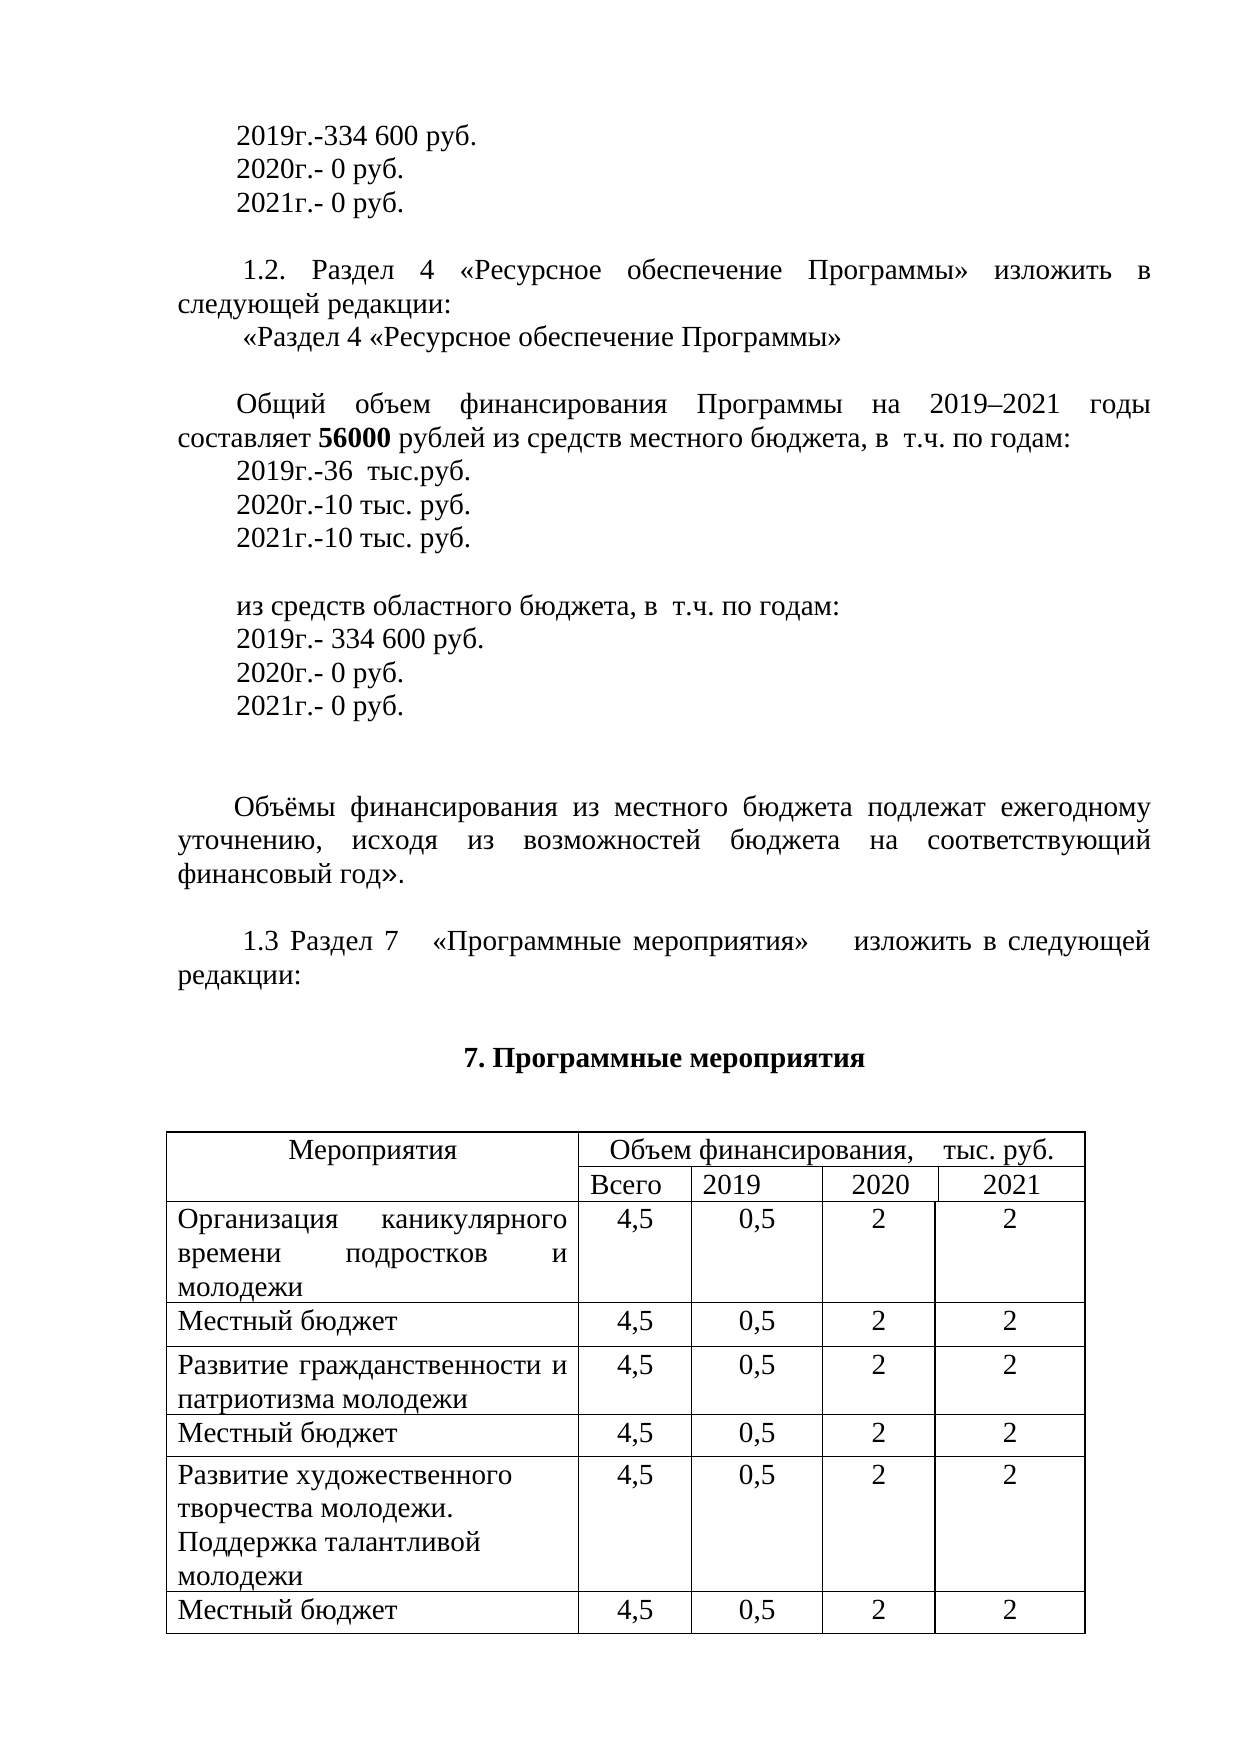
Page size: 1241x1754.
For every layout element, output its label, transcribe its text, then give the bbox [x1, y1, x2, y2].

table_header Мероприятия [167, 1133, 578, 1201]
table_cell Местный бюджет [167, 1415, 578, 1456]
table_cell Всего [579, 1167, 691, 1201]
table_cell 2 [936, 1303, 1084, 1346]
table_cell 2 [936, 1457, 1084, 1591]
table_cell 2 [936, 1202, 1084, 1302]
table_cell 4,5 [579, 1347, 691, 1414]
table_header Объем финансирования, тыс. руб. [579, 1133, 1084, 1166]
table_cell 0,5 [692, 1592, 822, 1633]
table_cell 2 [936, 1592, 1084, 1633]
table_cell 0,5 [692, 1457, 822, 1591]
table_cell 2021 [939, 1167, 1084, 1201]
table_cell 4,5 [579, 1592, 691, 1633]
table_cell 2020 [823, 1167, 938, 1201]
text 2019г.-36 тыс.руб. [177, 453, 1152, 487]
text 2021г.-10 тыс. руб. [177, 521, 1152, 554]
text 1.3 Раздел 7 «Программные мероприятия» изложить в следующей редакции: [177, 923, 1152, 990]
table_cell 2019 [692, 1167, 822, 1201]
table_cell 0,5 [692, 1303, 822, 1346]
table_cell 2 [823, 1415, 934, 1456]
table_cell 2 [823, 1202, 934, 1302]
table_cell 0,5 [692, 1415, 822, 1456]
table_cell 0,5 [692, 1202, 822, 1302]
table_cell 2 [823, 1592, 934, 1633]
text «Раздел 4 «Ресурсное обеспечение Программы» [177, 319, 1152, 353]
text 2020г.-10 тыс. руб. [177, 487, 1152, 521]
table_cell 4,5 [579, 1415, 691, 1456]
text 2020г.- 0 руб. [177, 152, 1152, 185]
table_cell 4,5 [579, 1303, 691, 1346]
text 2020г.- 0 руб. [177, 655, 1152, 688]
table_cell 4,5 [579, 1202, 691, 1302]
text 2019г.-334 600 руб. [177, 118, 1152, 152]
table_cell Местный бюджет [167, 1592, 578, 1633]
table_cell 0,5 [692, 1347, 822, 1414]
text 2021г.- 0 руб. [177, 185, 1152, 219]
table_cell 2 [936, 1415, 1084, 1456]
text Общий объем финансирования Программы на 2019–2021 годы составляет 56000 рублей из средств местного бюджета, в т.ч. по годам: [177, 386, 1152, 453]
subtitle 7. Программные мероприятия [177, 1040, 1152, 1074]
table_cell Развитие гражданственности и патриотизма молодежи [167, 1347, 578, 1414]
text из средств областного бюджета, в т.ч. по годам: [177, 588, 1152, 621]
table_cell 2 [823, 1303, 934, 1346]
table_cell 4,5 [579, 1457, 691, 1591]
text Объёмы финансирования из местного бюджета подлежат ежегодному уточнению, исходя из возможностей бюджета на соответствующий финансовый год». [177, 789, 1152, 890]
table_cell Развитие художественного творчества молодежи. Поддержка талантливой молодежи [167, 1457, 578, 1591]
table_cell Организация каникулярного времени подростков и молодежи [167, 1202, 578, 1302]
text 1.2. Раздел 4 «Ресурсное обеспечение Программы» изложить в следующей редакции: [177, 252, 1152, 319]
text 2021г.- 0 руб. [177, 688, 1152, 722]
table_cell 2 [823, 1457, 934, 1591]
table_cell Местный бюджет [167, 1303, 578, 1346]
table_cell 2 [936, 1347, 1084, 1414]
table_cell 2 [823, 1347, 934, 1414]
text 2019г.- 334 600 руб. [177, 621, 1152, 655]
